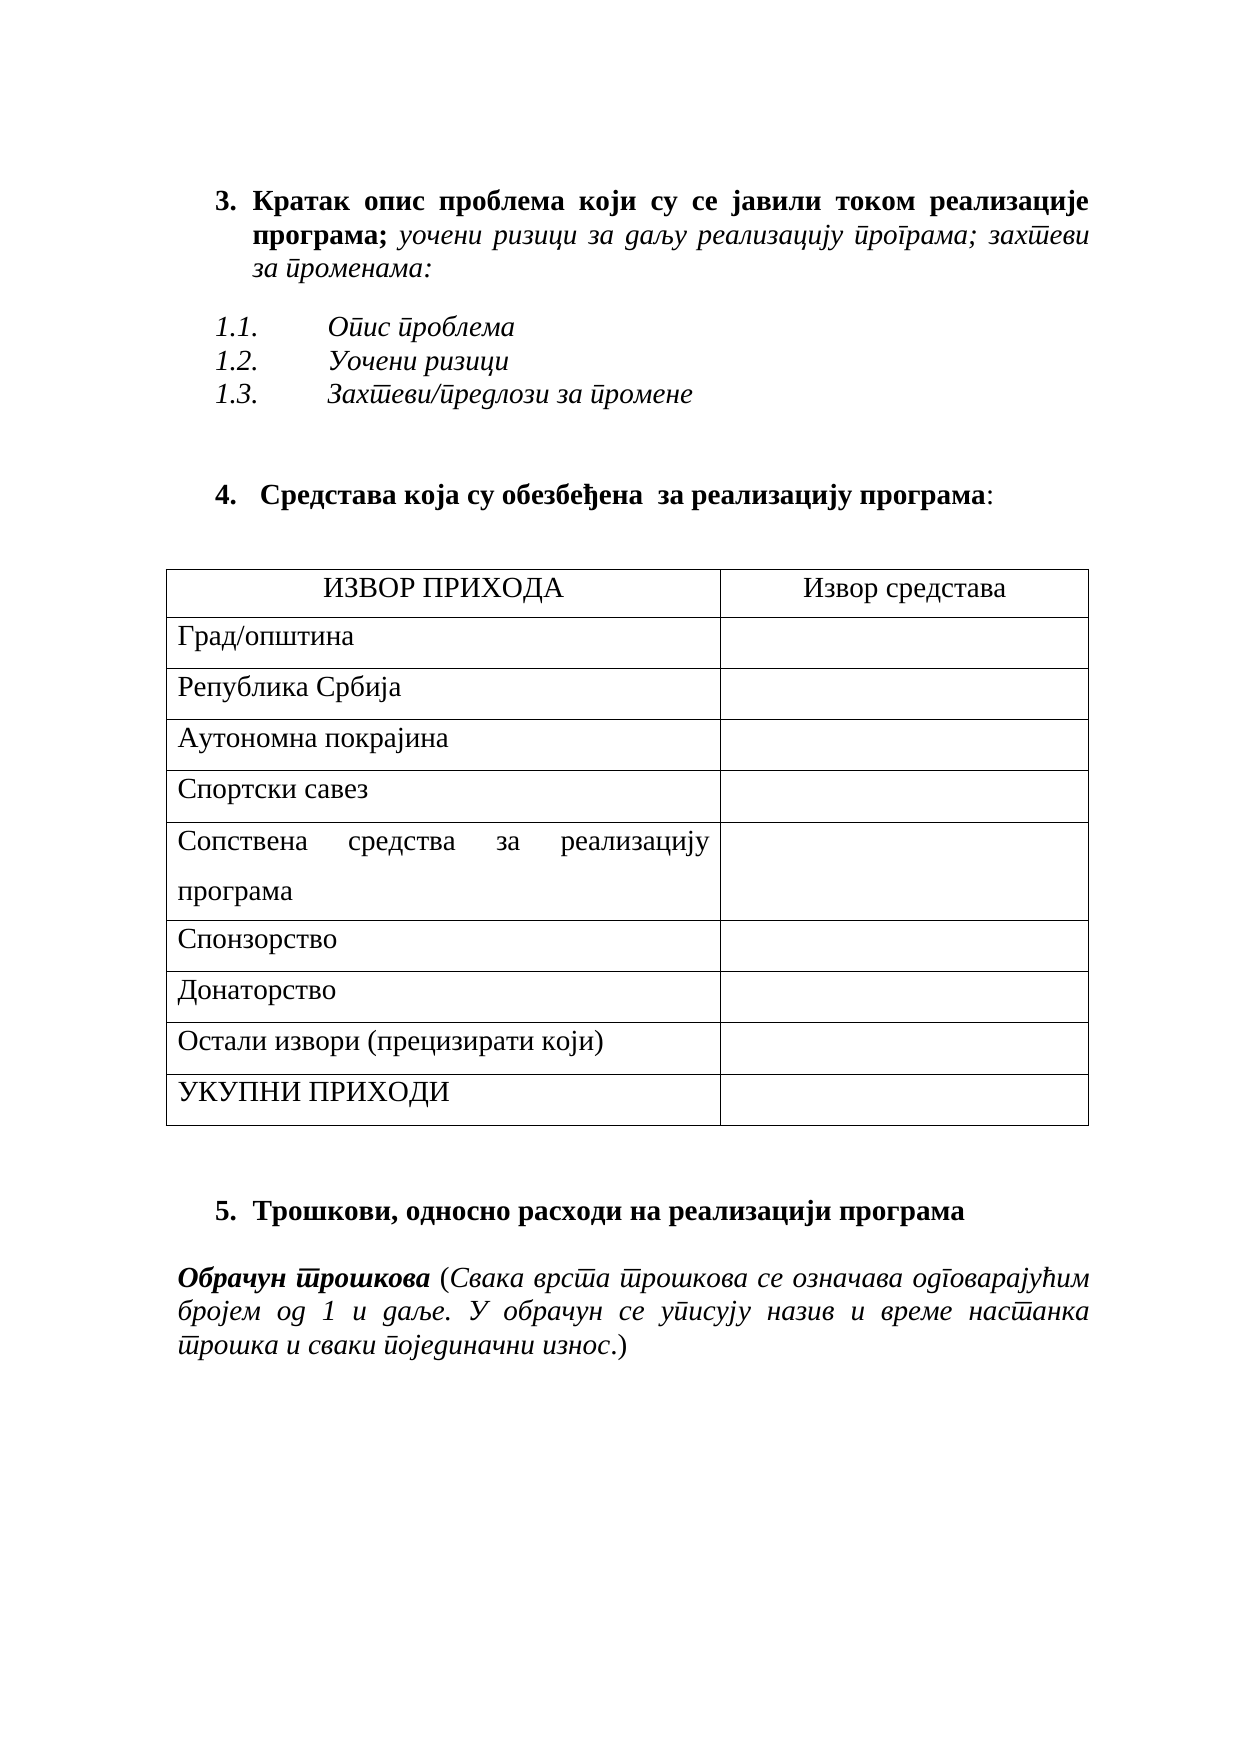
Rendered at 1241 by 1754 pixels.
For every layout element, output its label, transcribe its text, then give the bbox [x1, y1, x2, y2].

table_header Извор средстава [721, 570, 1088, 617]
table_cell [721, 972, 1088, 1022]
table_cell Сопствена средства за реализацију програма [167, 823, 720, 920]
table_cell [721, 1075, 1088, 1125]
list Опис проблема [215, 309, 1090, 343]
list Уочени ризици [215, 343, 1090, 376]
table_cell [721, 921, 1088, 971]
table_cell [721, 823, 1088, 920]
table_cell [721, 618, 1088, 668]
table_cell Аутономна покрајина [167, 720, 720, 770]
table_cell [721, 720, 1088, 770]
table_cell [721, 1023, 1088, 1073]
table_cell Донаторство [167, 972, 720, 1022]
table_cell Спонзорство [167, 921, 720, 971]
table_cell УКУПНИ ПРИХОДИ [167, 1075, 720, 1125]
table_header ИЗВОР ПРИХОДА [167, 570, 720, 617]
list Кратак опис проблема који су се јавили током реализације програма; уочени ризици за даљу реализацију програма; захтеви за променама: [215, 183, 1090, 284]
table_cell Спортски савез [167, 771, 720, 822]
table_cell Република Србија [167, 669, 720, 719]
text Обрачун трошкова (Свака врста трошкова се означава одговарајућим бројем од 1 и даље. У обрачун се уписују назив и време настанка трошка и сваки појединачни износ.) [177, 1260, 1090, 1361]
list Средстава која су обезбеђена за реализацију програма: [215, 477, 1090, 510]
list Захтеви/предлози за промене [215, 376, 1090, 410]
table_cell Град/општина [167, 618, 720, 668]
list Трошкови, односно расходи на реализацији програма [215, 1193, 1090, 1226]
table_cell [721, 771, 1088, 822]
table_cell [721, 669, 1088, 719]
table_cell Остали извори (прецизирати који) [167, 1023, 720, 1073]
